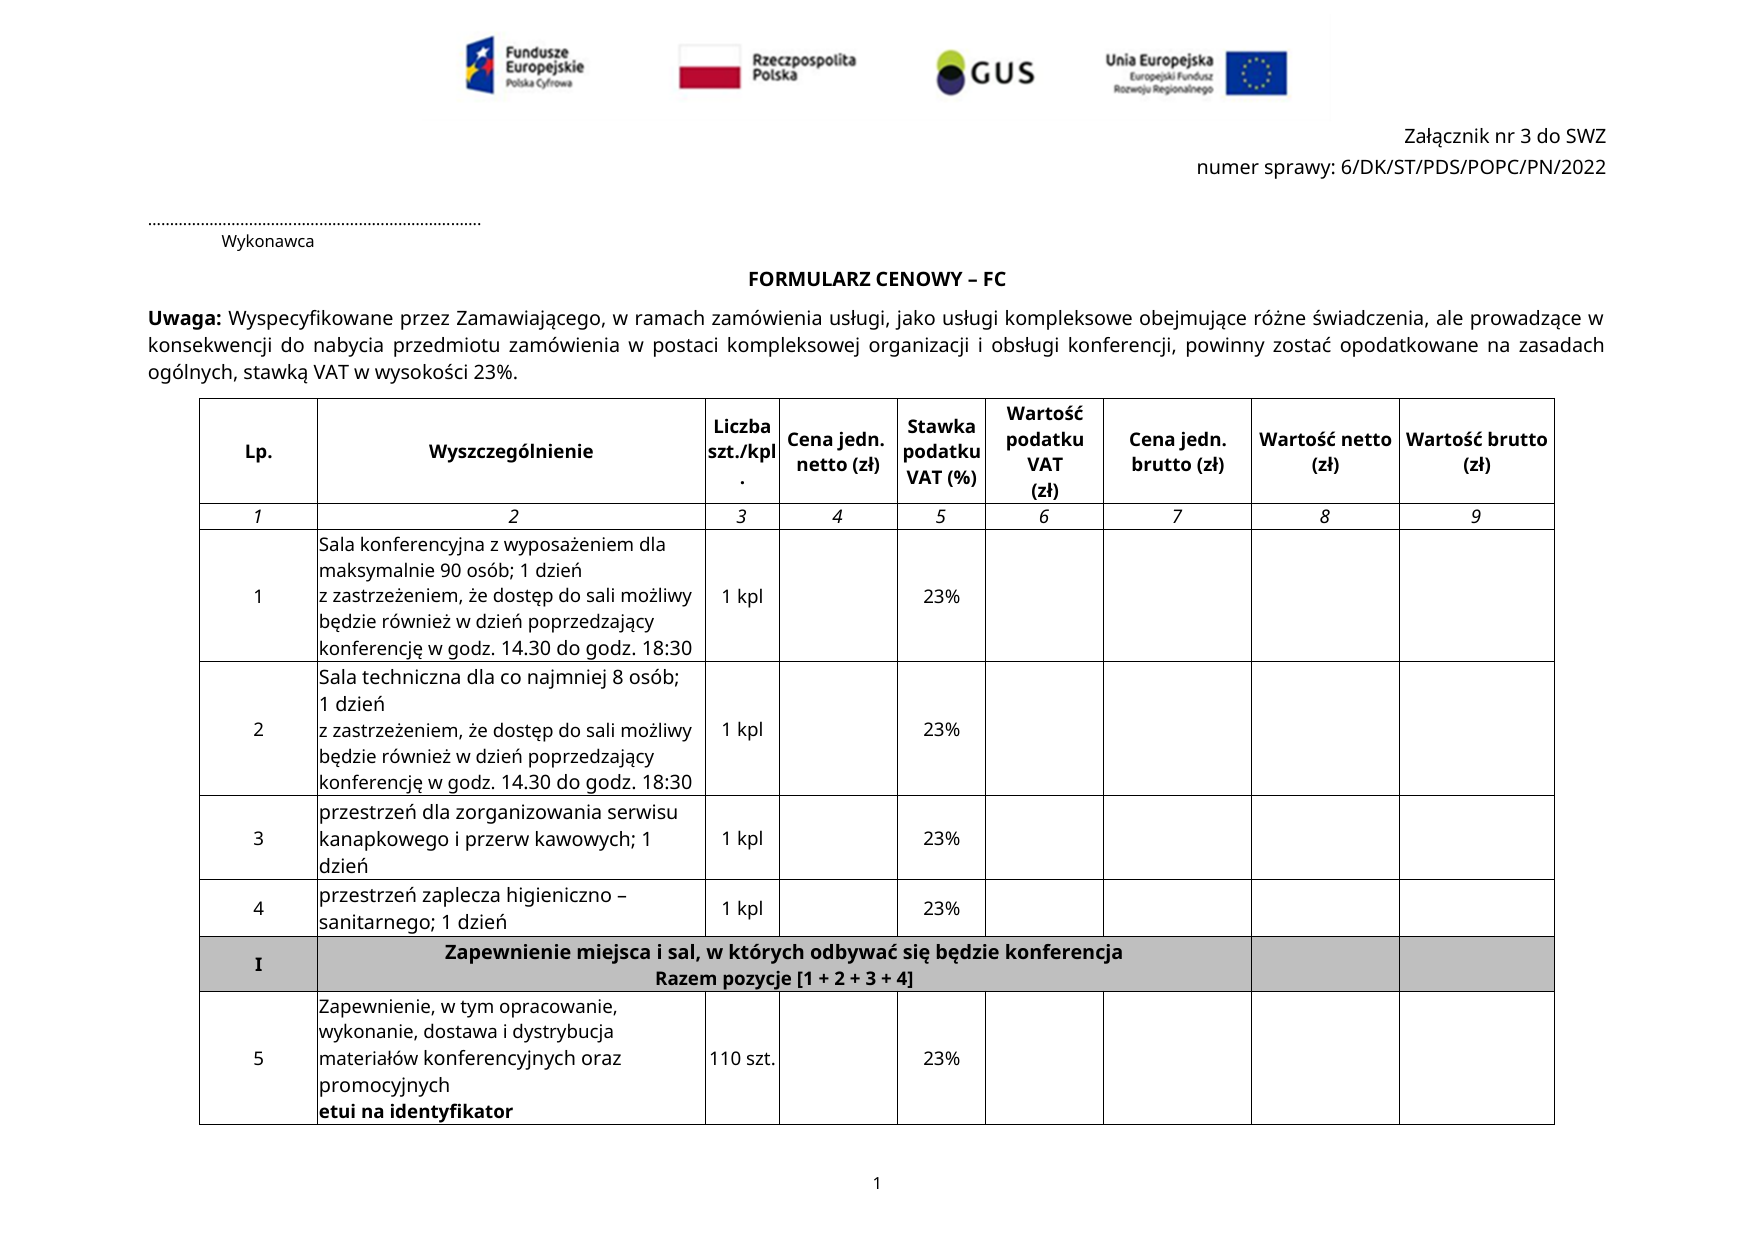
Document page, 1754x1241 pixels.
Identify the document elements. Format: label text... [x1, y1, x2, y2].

table_cell [1252, 796, 1399, 879]
table_cell 4 [200, 880, 317, 936]
table_header Wartość podatku VAT (zł) [986, 399, 1103, 503]
table_cell [1252, 530, 1399, 661]
table_cell [1400, 662, 1554, 795]
table_header Wartość brutto (zł) [1400, 399, 1554, 503]
table_cell 1 kpl [706, 530, 779, 661]
table_cell 23% [898, 662, 985, 795]
table_cell [780, 662, 897, 795]
table_cell 1 kpl [706, 880, 779, 936]
table_cell [1104, 796, 1251, 879]
table_cell [780, 796, 897, 879]
table_cell [1252, 662, 1399, 795]
table_cell 23% [898, 796, 985, 879]
table_cell [986, 662, 1103, 795]
table_cell 2 [318, 504, 705, 529]
table_cell [1400, 796, 1554, 879]
table_cell [1400, 530, 1554, 661]
table_cell 4 [780, 504, 897, 529]
table_cell [1252, 992, 1399, 1124]
table_cell 110 szt. [706, 992, 779, 1124]
table_cell Zapewnienie, w tym opracowanie, wykonanie, dostawa i dystrybucja materiałów konferencyjnych oraz promocyjnych etui na identyfikator [318, 992, 705, 1124]
table_header Cena jedn. brutto (zł) [1104, 399, 1251, 503]
table_cell [780, 530, 897, 661]
table_cell przestrzeń dla zorganizowania serwisu kanapkowego i przerw kawowych; 1 dzień [318, 796, 705, 879]
table_cell 1 kpl [706, 662, 779, 795]
table_cell [986, 880, 1103, 936]
table_cell [1104, 992, 1251, 1124]
table_header Lp. [200, 399, 317, 503]
text FORMULARZ CENOWY – FC [148, 265, 1606, 292]
table_cell [780, 880, 897, 936]
table_cell 23% [898, 992, 985, 1124]
table_cell 1 [200, 504, 317, 529]
table_header Stawka podatku VAT (%) [898, 399, 985, 503]
table_cell 23% [898, 880, 985, 936]
table_cell 1 kpl [706, 796, 779, 879]
table_cell 23% [898, 530, 985, 661]
table_cell [986, 530, 1103, 661]
table_header Wartość netto (zł) [1252, 399, 1399, 503]
table_cell [780, 992, 897, 1124]
text Uwaga: Wyspecyfikowane przez Zamawiającego, w ramach zamówienia usługi, jako usługi kompleksowe obejmujące różne świadczenia, ale prowadzące w konsekwencji do nabycia przedmiotu zamówienia w postaci kompleksowej organizacji i obsługi konferencji, powinny zostać opodatkowane na zasadach ogólnych, stawką VAT w wysokości 23%. [148, 304, 1606, 385]
table_cell Sala techniczna dla co najmniej 8 osób; 1 dzień z zastrzeżeniem, że dostęp do sali możliwy będzie również w dzień poprzedzający konferencję w godz. 14.30 do godz. 18:30 [318, 662, 705, 795]
table_cell I [200, 937, 317, 991]
table_cell [1104, 662, 1251, 795]
picture [421, 14, 1333, 123]
table_cell 7 [1104, 504, 1251, 529]
table_header Liczba szt./kpl. [706, 399, 779, 503]
table_cell 8 [1252, 504, 1399, 529]
table_cell [1104, 880, 1251, 936]
table_cell Zapewnienie miejsca i sal, w których odbywać się będzie konferencja Razem pozycje [1 + 2 + 3 + 4] [318, 937, 1251, 991]
table_cell 5 [898, 504, 985, 529]
table_cell [1400, 880, 1554, 936]
text Wykonawca [148, 230, 1606, 252]
table_cell 3 [706, 504, 779, 529]
table_cell 3 [200, 796, 317, 879]
table_cell 5 [200, 992, 317, 1124]
table_cell [1104, 530, 1251, 661]
table_cell [1400, 992, 1554, 1124]
table_cell 6 [986, 504, 1103, 529]
text Załącznik nr 3 do SWZ [148, 122, 1606, 149]
table_cell [1252, 880, 1399, 936]
table_cell [986, 796, 1103, 879]
text …………………………………………………………………. [148, 207, 1606, 230]
table_header Wyszczególnienie [318, 399, 705, 503]
table_cell Sala konferencyjna z wyposażeniem dla maksymalnie 90 osób; 1 dzień z zastrzeżeniem, że dostęp do sali możliwy będzie również w dzień poprzedzający konferencję w godz. 14.30 do godz. 18:30 [318, 530, 705, 661]
table_cell przestrzeń zaplecza higieniczno – sanitarnego; 1 dzień [318, 880, 705, 936]
table_cell [1400, 937, 1554, 991]
table_cell 2 [200, 662, 317, 795]
table_cell 9 [1400, 504, 1554, 529]
text numer sprawy: 6/DK/ST/PDS/POPC/PN/2022 [148, 153, 1606, 180]
table_cell [1252, 937, 1399, 991]
table_cell [986, 992, 1103, 1124]
table_header Cena jedn. netto (zł) [780, 399, 897, 503]
table_cell 1 [200, 530, 317, 661]
